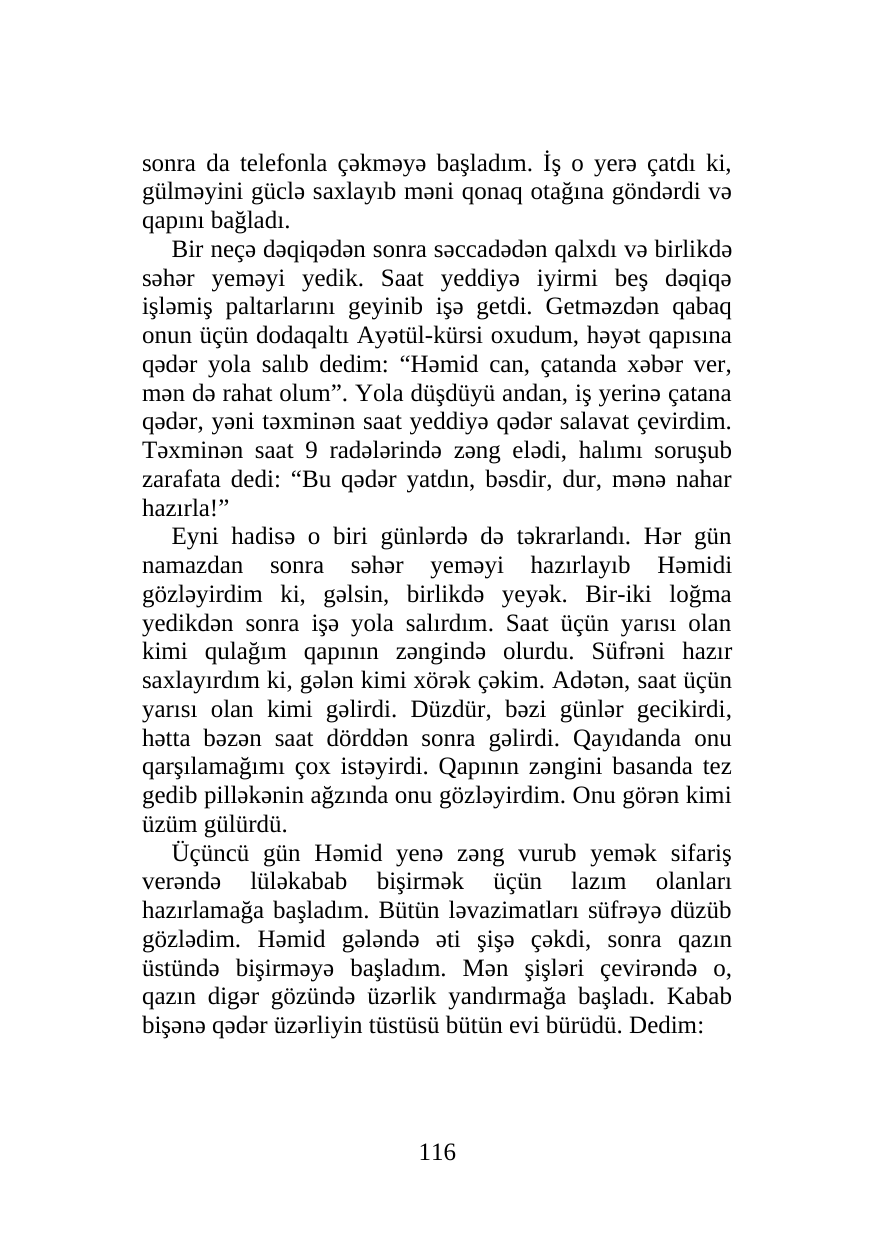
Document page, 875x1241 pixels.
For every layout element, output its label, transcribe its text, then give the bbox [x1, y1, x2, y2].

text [142, 148, 732, 234]
text Bir neçə dəqiqədən sonra səccadədən qalxdı və birlikdə səhər yeməyi yedik. Saat yeddiyə iyirmi beş dəqiqə işləmiş paltarlarını geyinib işə getdi. Getməzdən qabaq onun üçün dodaqaltı Ayətül-kürsi oxudum, həyət qapısına qədər yola salıb dedim: “Həmid can, çatanda xəbər ver, mən də rahat olum”. Yola düşdüyü andan, iş yerinə çatana qədər, yəni təxminən saat yeddiyə qədər salavat çevirdim. Təxminən saat 9 radələrində zəng elədi, halımı soruşub zarafata dedi: “Bu qədər yatdın, bəsdir, dur, mənə nahar hazırla!” [142, 234, 732, 521]
text Üçüncü gün Həmid yenə zəng vurub yemək sifariş verəndə lüləkabab bişirmək üçün lazım olanları hazırlamağa başladım. Bütün ləvazimatları süfrəyə düzüb gözlədim. Həmid gələndə əti şişə çəkdi, sonra qazın üstündə bişirməyə başladım. Mən şişləri çevirəndə o, qazın digər gözündə üzərlik yandırmağa başladı. Kabab bişənə qədər üzərliyin tüstüsü bütün evi bürüdü. Dedim: [142, 838, 732, 1039]
text Eyni hadisə o biri günlərdə də təkrarlandı. Hər gün namazdan sonra səhər yeməyi hazırlayıb Həmidi gözləyirdim ki, gəlsin, birlikdə yeyək. Bir-iki loğma yedikdən sonra işə yola salırdım. Saat üçün yarısı olan kimi qulağım qapının zəngində olurdu. Süfrəni hazır saxlayırdım ki, gələn kimi xörək çəkim. Adətən, saat üçün yarısı olan kimi gəlirdi. Düzdür, bəzi günlər gecikirdi, hətta bəzən saat dörddən sonra gəlirdi. Qayıdanda onu qarşılamağımı çox istəyirdi. Qapının zəngini basanda tez gedib pilləkənin ağzında onu gözləyirdim. Onu görən kimi üzüm gülürdü. [142, 521, 732, 838]
